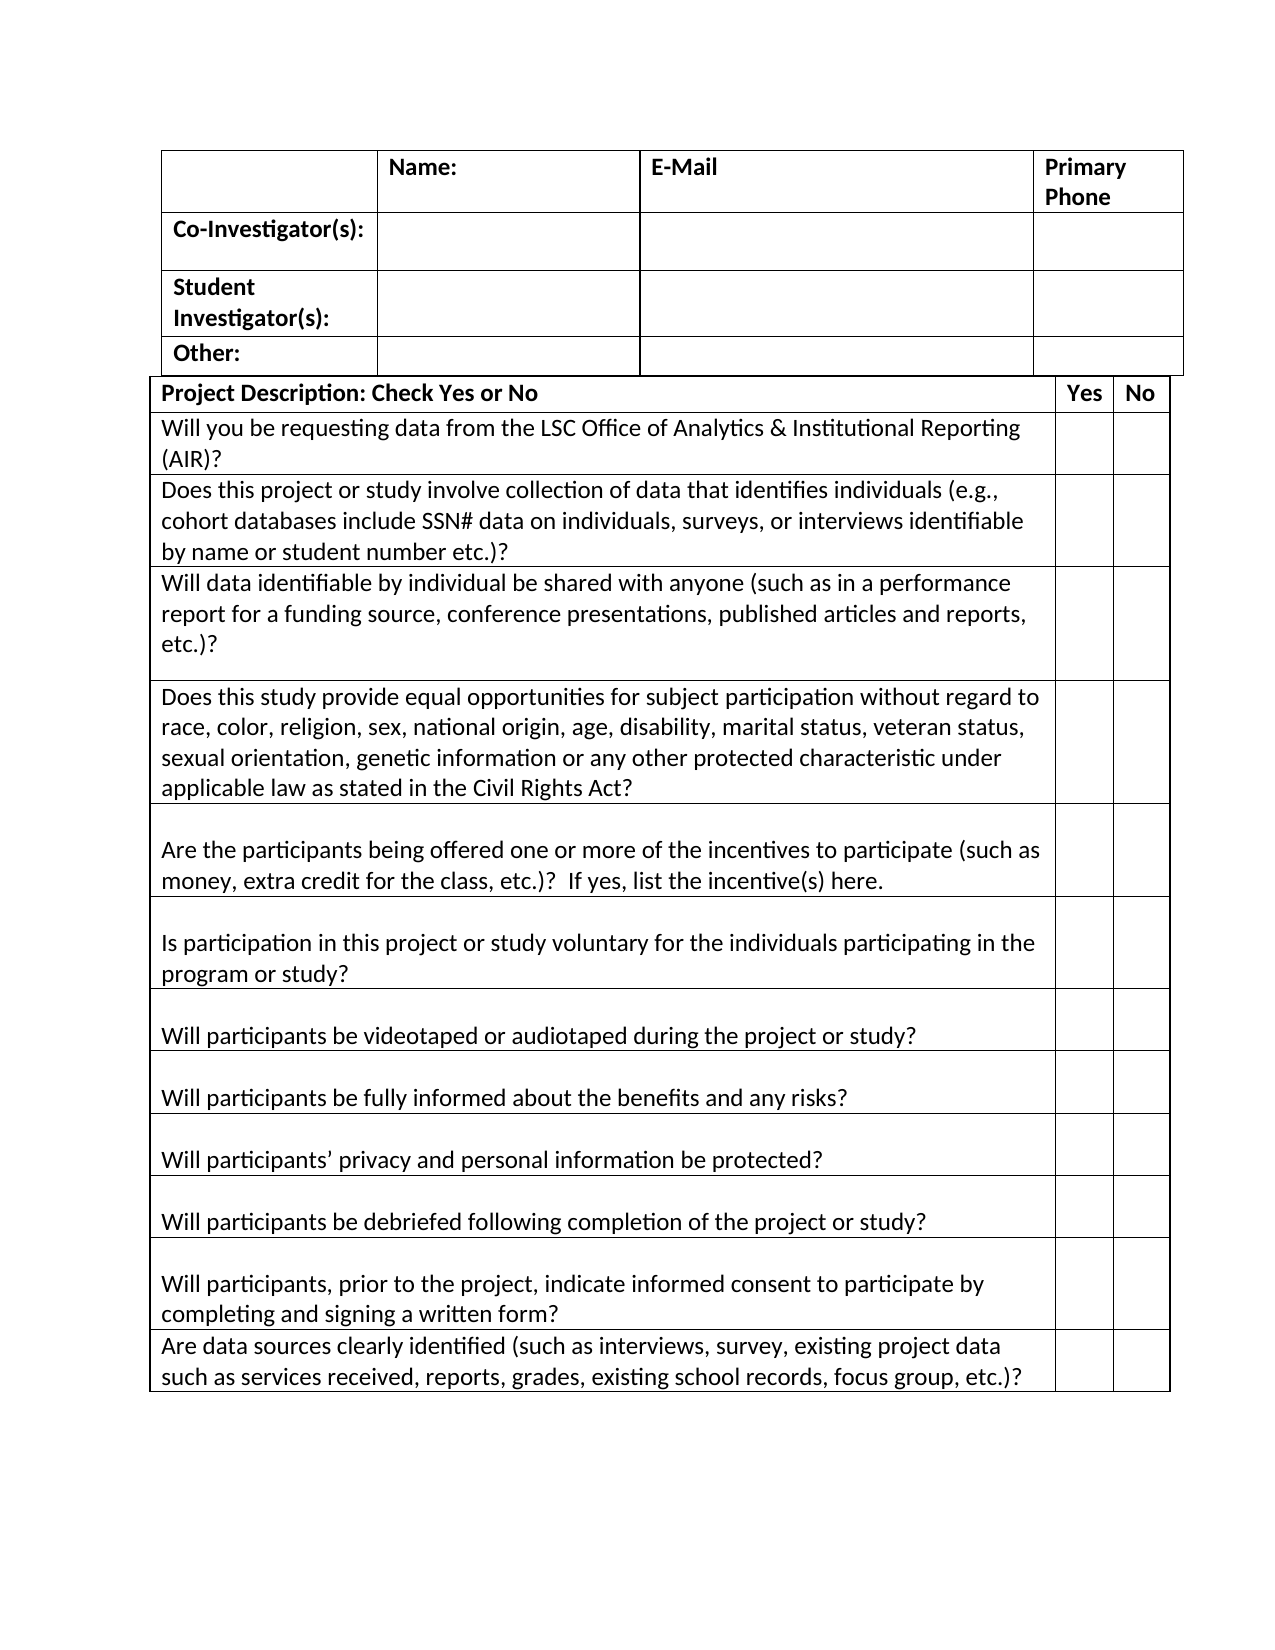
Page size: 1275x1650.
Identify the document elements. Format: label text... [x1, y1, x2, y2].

table_cell [1056, 1330, 1113, 1391]
table_cell [1056, 989, 1113, 1050]
table_header E-Mail [641, 151, 1033, 212]
table_cell Will participants, prior to the project, indicate informed consent to participate by completing and signing a written form? [151, 1238, 1055, 1329]
table_header No [1114, 377, 1169, 412]
table_cell Will participants be debriefed following completion of the project or study? [151, 1176, 1055, 1237]
table_cell Will data identifiable by individual be shared with anyone (such as in a performance report for a funding source, conference presentations, published articles and reports, etc.)? [151, 567, 1055, 680]
table_cell Is participation in this project or study voluntary for the individuals participating in the program or study? [151, 897, 1055, 988]
table_cell [1114, 1176, 1169, 1237]
table_cell Will participants be fully informed about the benefits and any risks? [151, 1051, 1055, 1112]
table_cell [378, 337, 639, 375]
table_cell [1114, 475, 1169, 566]
table_cell Other: [162, 337, 377, 375]
table_cell [1056, 413, 1113, 474]
table_cell [1114, 413, 1169, 474]
table_cell [1114, 1330, 1169, 1391]
table_cell Student Investigator(s): [162, 271, 377, 336]
table_header Name: [378, 151, 639, 212]
table_cell [1056, 804, 1113, 896]
table_cell [1114, 1114, 1169, 1174]
table_cell [1056, 1238, 1113, 1329]
table_cell [1114, 681, 1169, 803]
table_cell Does this project or study involve collection of data that identifies individuals (e.g., cohort databases include SSN# data on individuals, surveys, or interviews identifiable by name or student number etc.)? [151, 475, 1055, 566]
table_cell [1114, 989, 1169, 1050]
table_cell [1056, 681, 1113, 803]
table_cell [1034, 337, 1183, 375]
table_cell Will participants’ privacy and personal information be protected? [151, 1114, 1055, 1174]
table_cell [1056, 1051, 1113, 1112]
table_header Project Description: Check Yes or No [151, 377, 1055, 412]
table_cell [1056, 475, 1113, 566]
table_cell [378, 271, 639, 336]
table_cell [1114, 897, 1169, 988]
table_cell [641, 271, 1033, 336]
table_cell [1034, 271, 1183, 336]
table_cell Co-Investigator(s): [162, 213, 377, 270]
table_cell [1056, 1114, 1113, 1174]
table_cell [641, 337, 1033, 375]
table_cell [1114, 804, 1169, 896]
table_cell [1056, 567, 1113, 680]
table_cell Does this study provide equal opportunities for subject participation without regard to race, color, religion, sex, national origin, age, disability, marital status, veteran status, sexual orientation, genetic information or any other protected characteristic under applicable law as stated in the Civil Rights Act? [151, 681, 1055, 803]
table_header [162, 151, 377, 212]
table_cell [1114, 1238, 1169, 1329]
table_cell Are data sources clearly identified (such as interviews, survey, existing project data such as services received, reports, grades, existing school records, focus group, etc.)? [151, 1330, 1055, 1391]
table_cell Will you be requesting data from the LSC Office of Analytics & Institutional Reporting (AIR)? [151, 413, 1055, 474]
table_cell [378, 213, 639, 270]
table_cell [1056, 1176, 1113, 1237]
table_cell [641, 213, 1033, 270]
table_cell [1114, 567, 1169, 680]
table_cell [1034, 213, 1183, 270]
table_cell [1056, 897, 1113, 988]
table_cell Are the participants being offered one or more of the incentives to participate (such as money, extra credit for the class, etc.)? If yes, list the incentive(s) here. [151, 804, 1055, 896]
table_cell Will participants be videotaped or audiotaped during the project or study? [151, 989, 1055, 1050]
table_header Yes [1056, 377, 1113, 412]
table_cell [1114, 1051, 1169, 1112]
table_header Primary Phone [1034, 151, 1183, 212]
